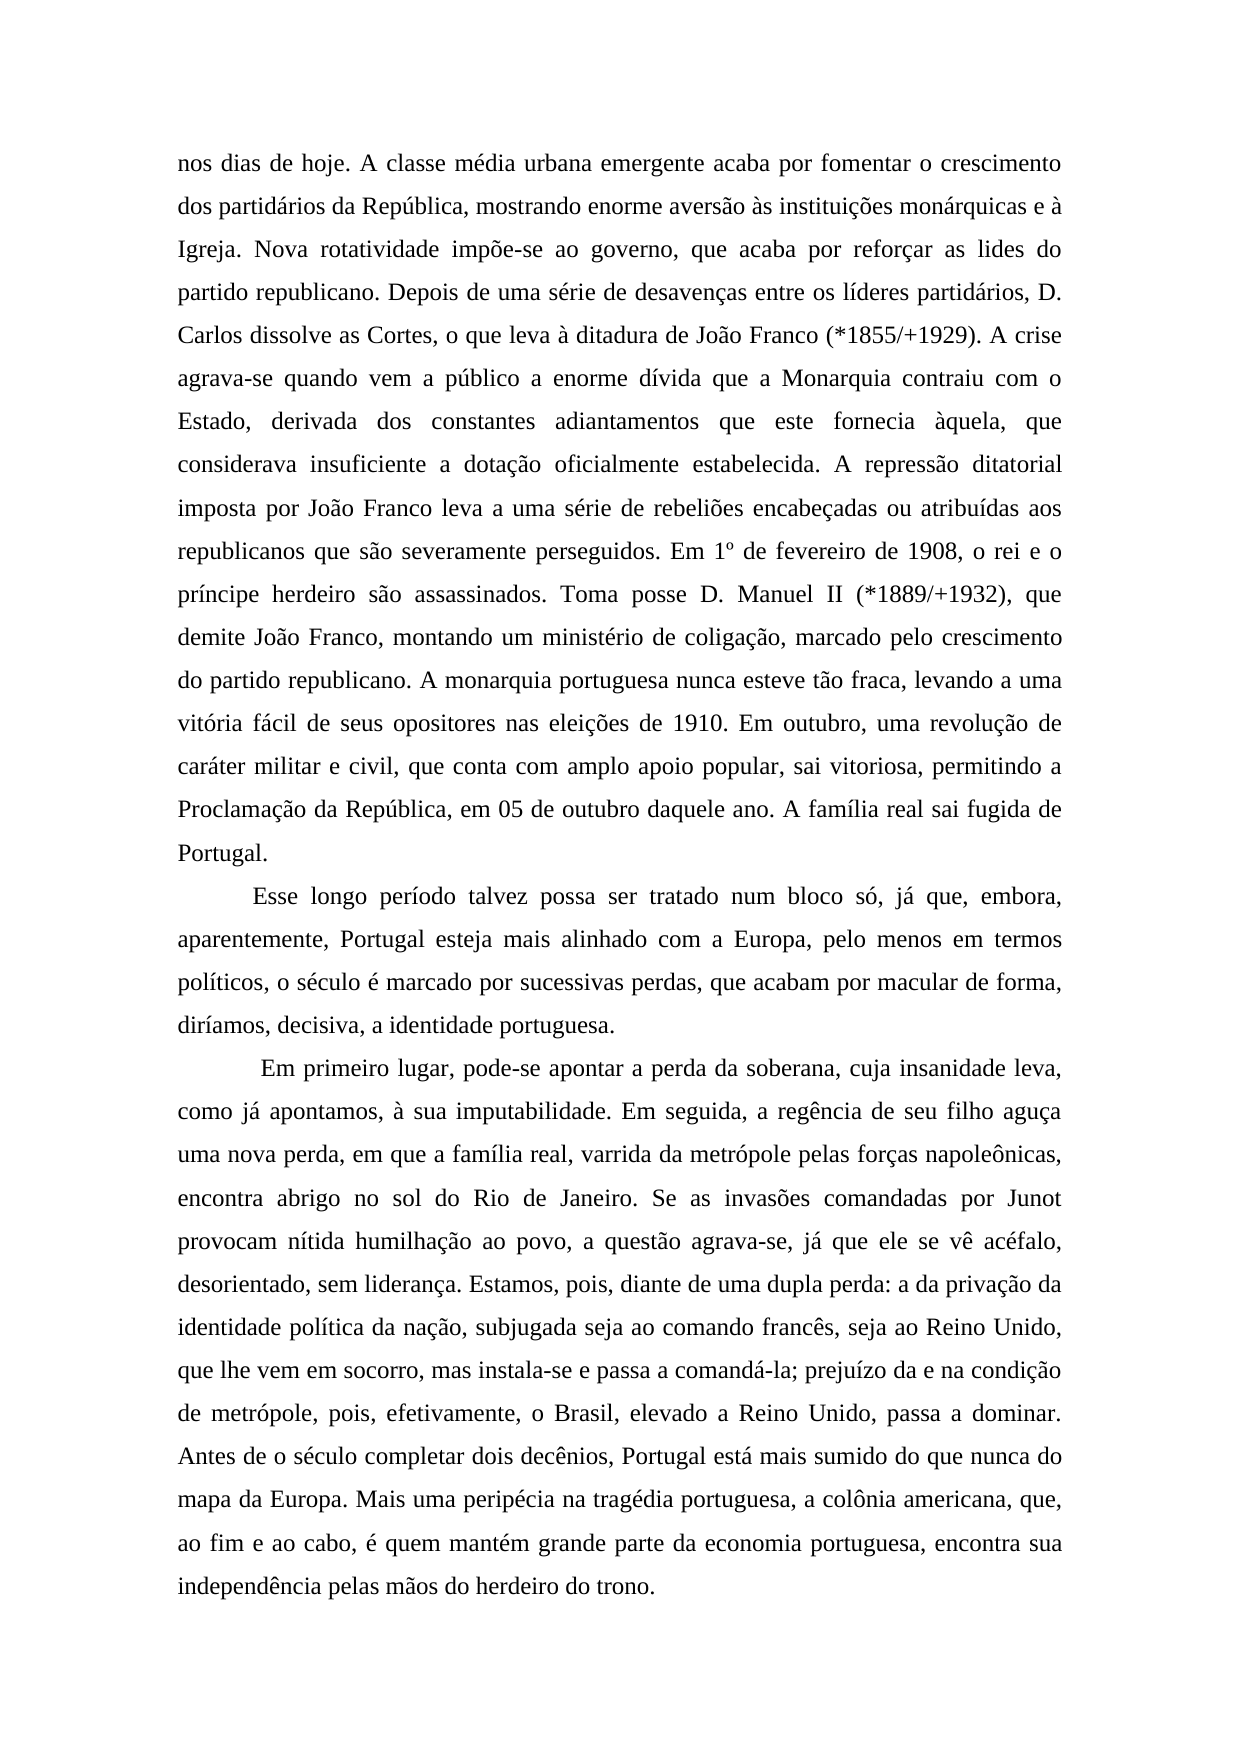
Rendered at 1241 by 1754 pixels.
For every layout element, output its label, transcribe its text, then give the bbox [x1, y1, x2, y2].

text Esse longo período talvez possa ser tratado num bloco só, já que, embora, aparentemente, Portugal esteja mais alinhado com a Europa, pelo menos em termos políticos, o século é marcado por sucessivas perdas, que acabam por macular de forma, diríamos, decisiva, a identidade portuguesa. [177, 881, 1063, 1039]
text Em primeiro lugar, pode-se apontar a perda da soberana, cuja insanidade leva, como já apontamos, à sua imputabilidade. Em seguida, a regência de seu filho aguça uma nova perda, em que a família real, varrida da metrópole pelas forças napoleônicas, encontra abrigo no sol do Rio de Janeiro. Se as invasões comandadas por Junot provocam nítida humilhação ao povo, a questão agrava-se, já que ele se vê acéfalo, desorientado, sem liderança. Estamos, pois, diante de uma dupla perda: a da privação da identidade política da nação, subjugada seja ao comando francês, seja ao Reino Unido, que lhe vem em socorro, mas instala-se e passa a comandá-la; prejuízo da e na condição de metrópole, pois, efetivamente, o Brasil, elevado a Reino Unido, passa a dominar. Antes de o século completar dois decênios, Portugal está mais sumido do que nunca do mapa da Europa. Mais uma peripécia na tragédia portuguesa, a colônia americana, que, ao fim e ao cabo, é quem mantém grande parte da economia portuguesa, encontra sua independência pelas mãos do herdeiro do trono. [177, 1053, 1063, 1599]
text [177, 148, 1063, 866]
